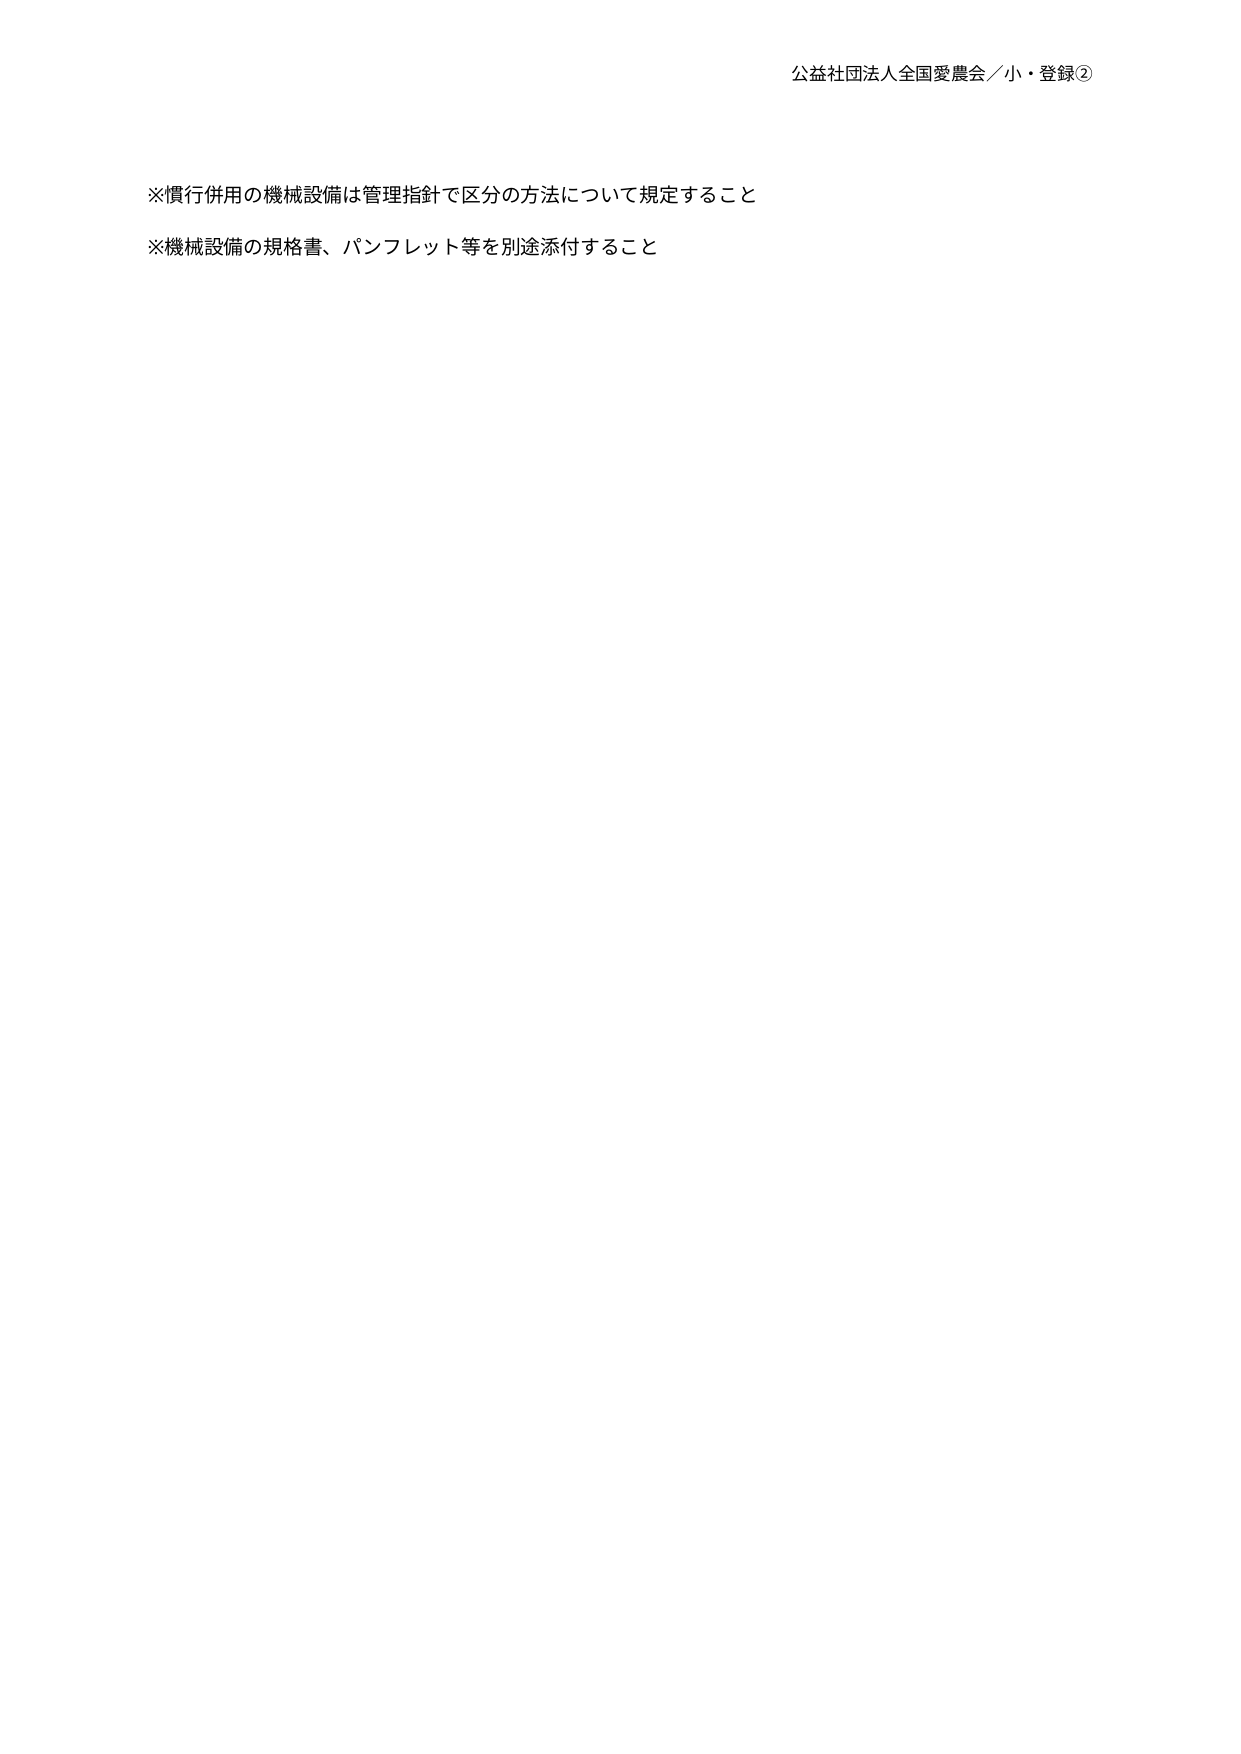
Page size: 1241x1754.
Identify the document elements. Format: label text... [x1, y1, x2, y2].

text ※慣行併用の機械設備は管理指針で区分の方法について規定すること [148, 168, 1092, 219]
text ※機械設備の規格書、パンフレット等を別途添付すること [148, 219, 1092, 272]
